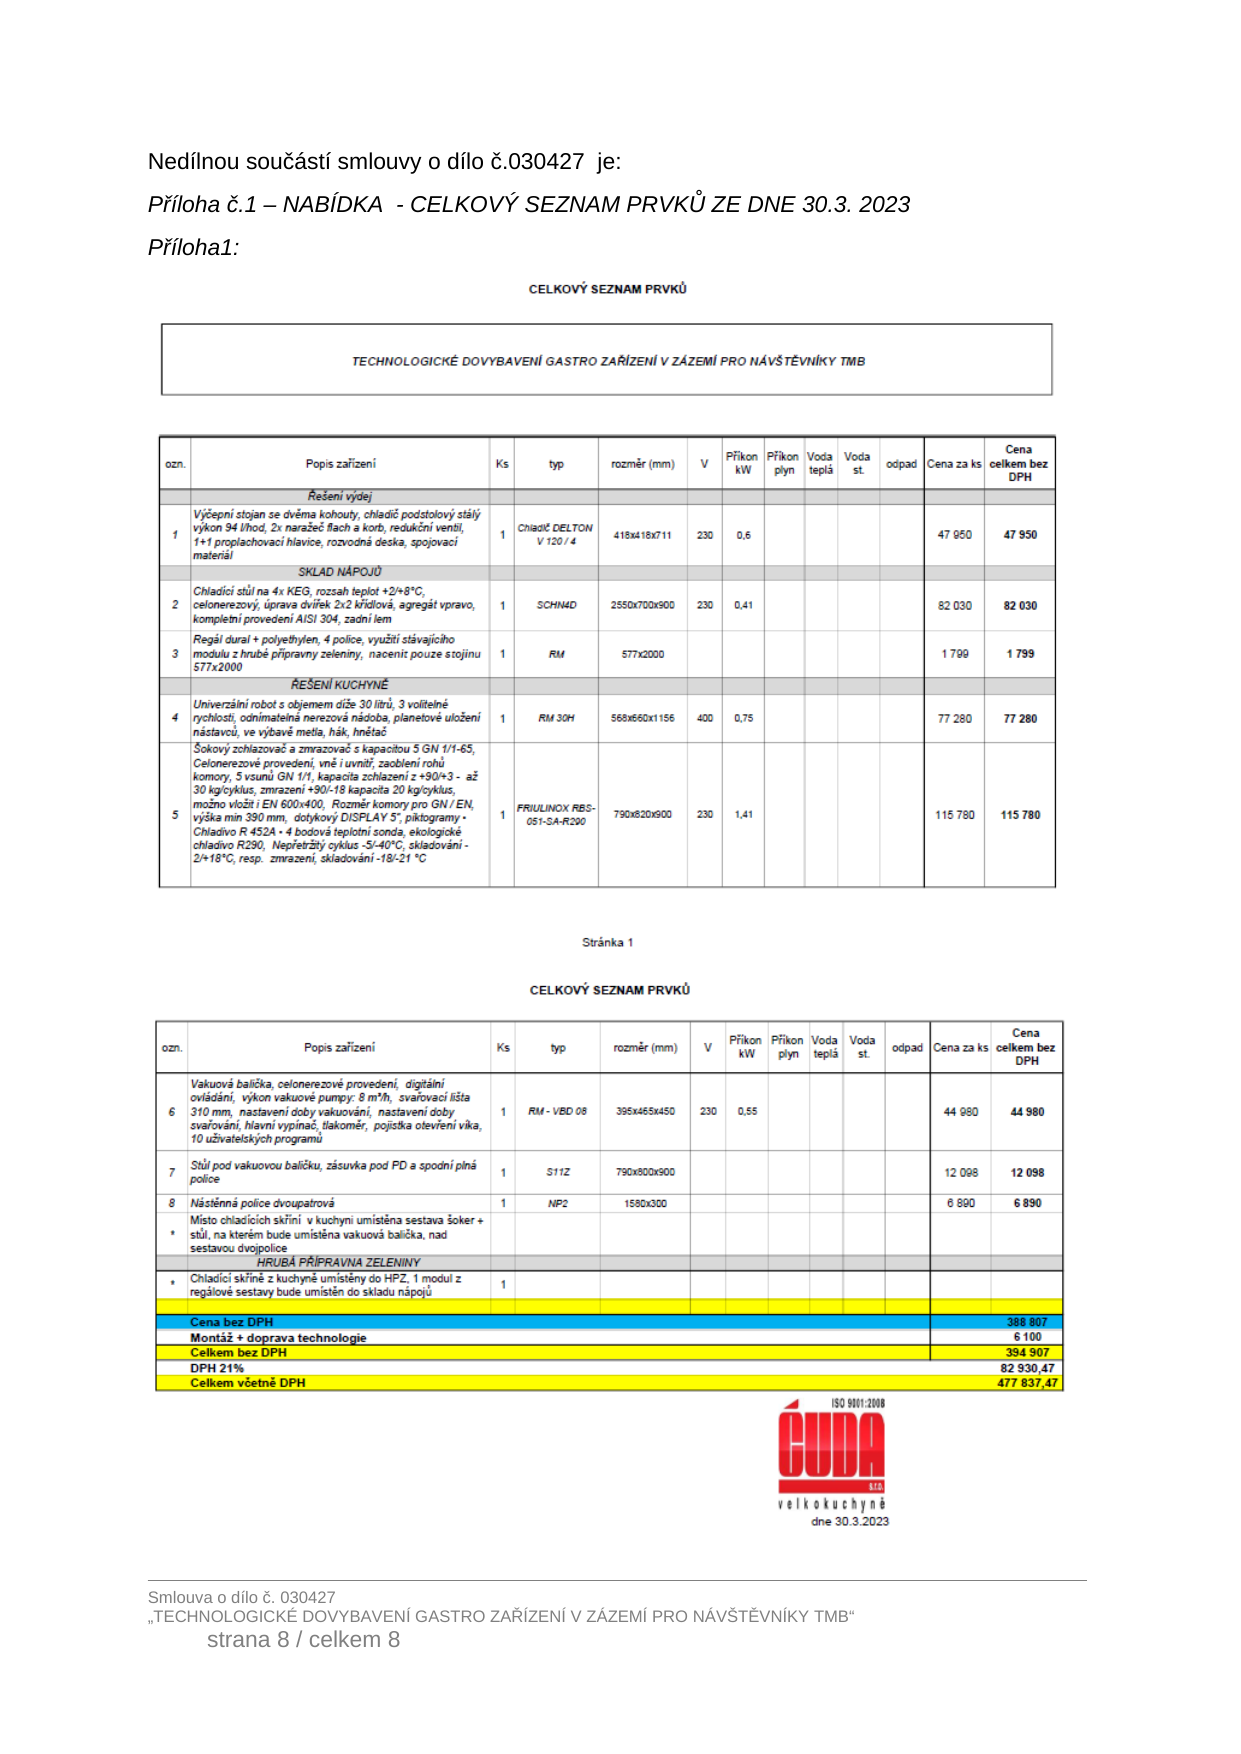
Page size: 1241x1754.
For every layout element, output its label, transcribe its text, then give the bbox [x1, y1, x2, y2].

text Příloha1: [148, 234, 1093, 260]
picture [147, 276, 1085, 953]
text Příloha č.1 – NABÍDKA - CELKOVÝ SEZNAM PRVKŮ ZE DNE 30.3. 2023 [148, 191, 1093, 217]
text Nedílnou součástí smlouvy o dílo č.030427 je: [148, 148, 1093, 174]
